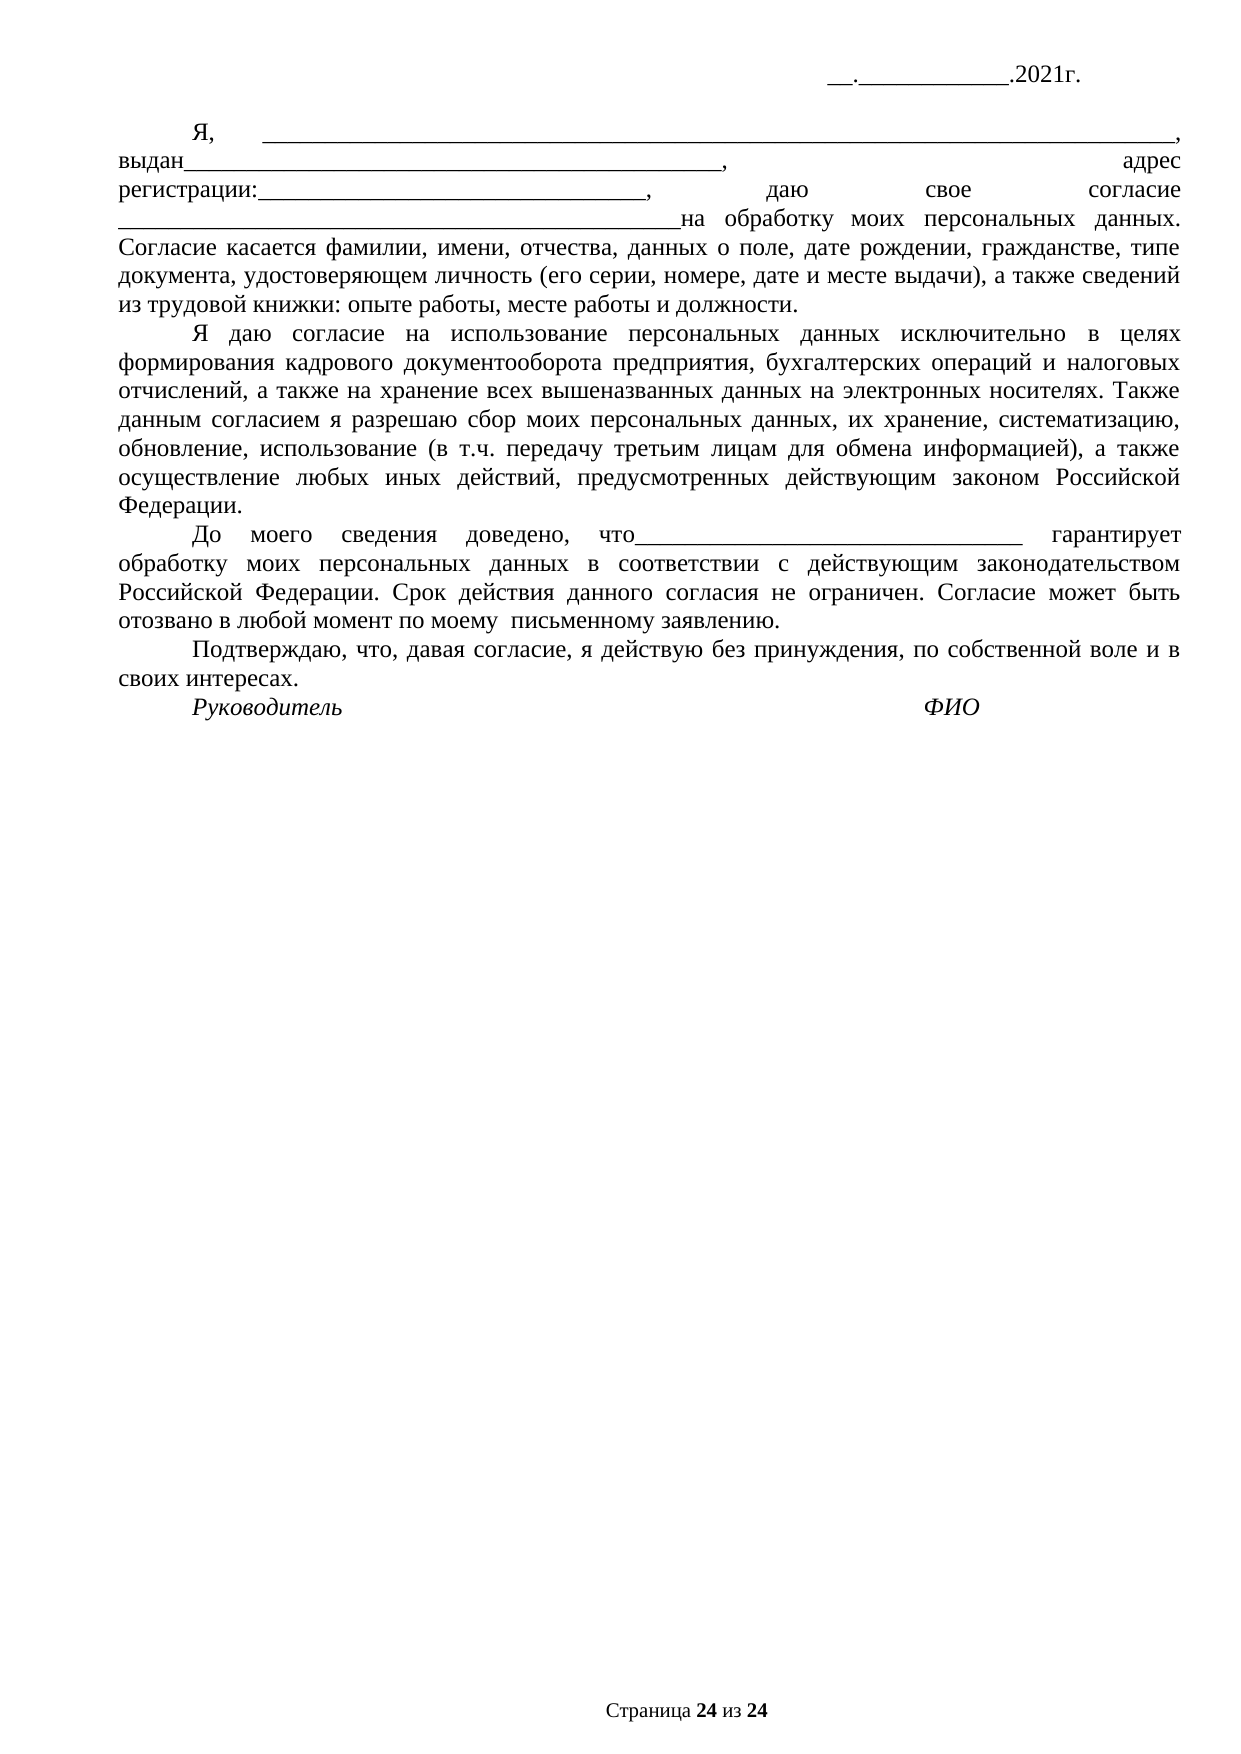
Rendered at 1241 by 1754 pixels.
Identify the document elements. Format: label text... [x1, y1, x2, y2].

text __.____________.2021г. [118, 59, 1181, 88]
text Я даю согласие на использование персональных данных исключительно в целях формирования кадрового документооборота предприятия, бухгалтерских операций и налоговых отчислений, а также на хранение всех вышеназванных данных на электронных носителях. Также данным согласием я разрешаю сбор моих персональных данных, их хранение, систематизацию, обновление, использование (в т.ч. передачу третьим лицам для обмена информацией), а также осуществление любых иных действий, предусмотренных действующим законом Российской Федерации. [118, 318, 1181, 519]
text Подтверждаю, что, давая согласие, я действую без принуждения, по собственной воле и в своих интересах. [118, 634, 1181, 692]
text Руководитель ФИО [118, 692, 1181, 720]
text Я, _________________________________________________________________________, выдан___________________________________________, адрес регистрации:_______________________________, даю свое согласие _____________________________________________на обработку моих персональных данных. Согласие касается фамилии, имени, отчества, данных о поле, дате рождении, гражданстве, типе документа, удостоверяющем личность (его серии, номере, дате и месте выдачи), а также сведений из трудовой книжки: опыте работы, месте работы и должности. [118, 117, 1181, 318]
text До моего сведения доведено, что_______________________________ гарантирует обработку моих персональных данных в соответствии с действующим законодательством Российской Федерации. Срок действия данного согласия не ограничен. Согласие может быть отозвано в любой момент по моему письменному заявлению. [118, 519, 1181, 634]
